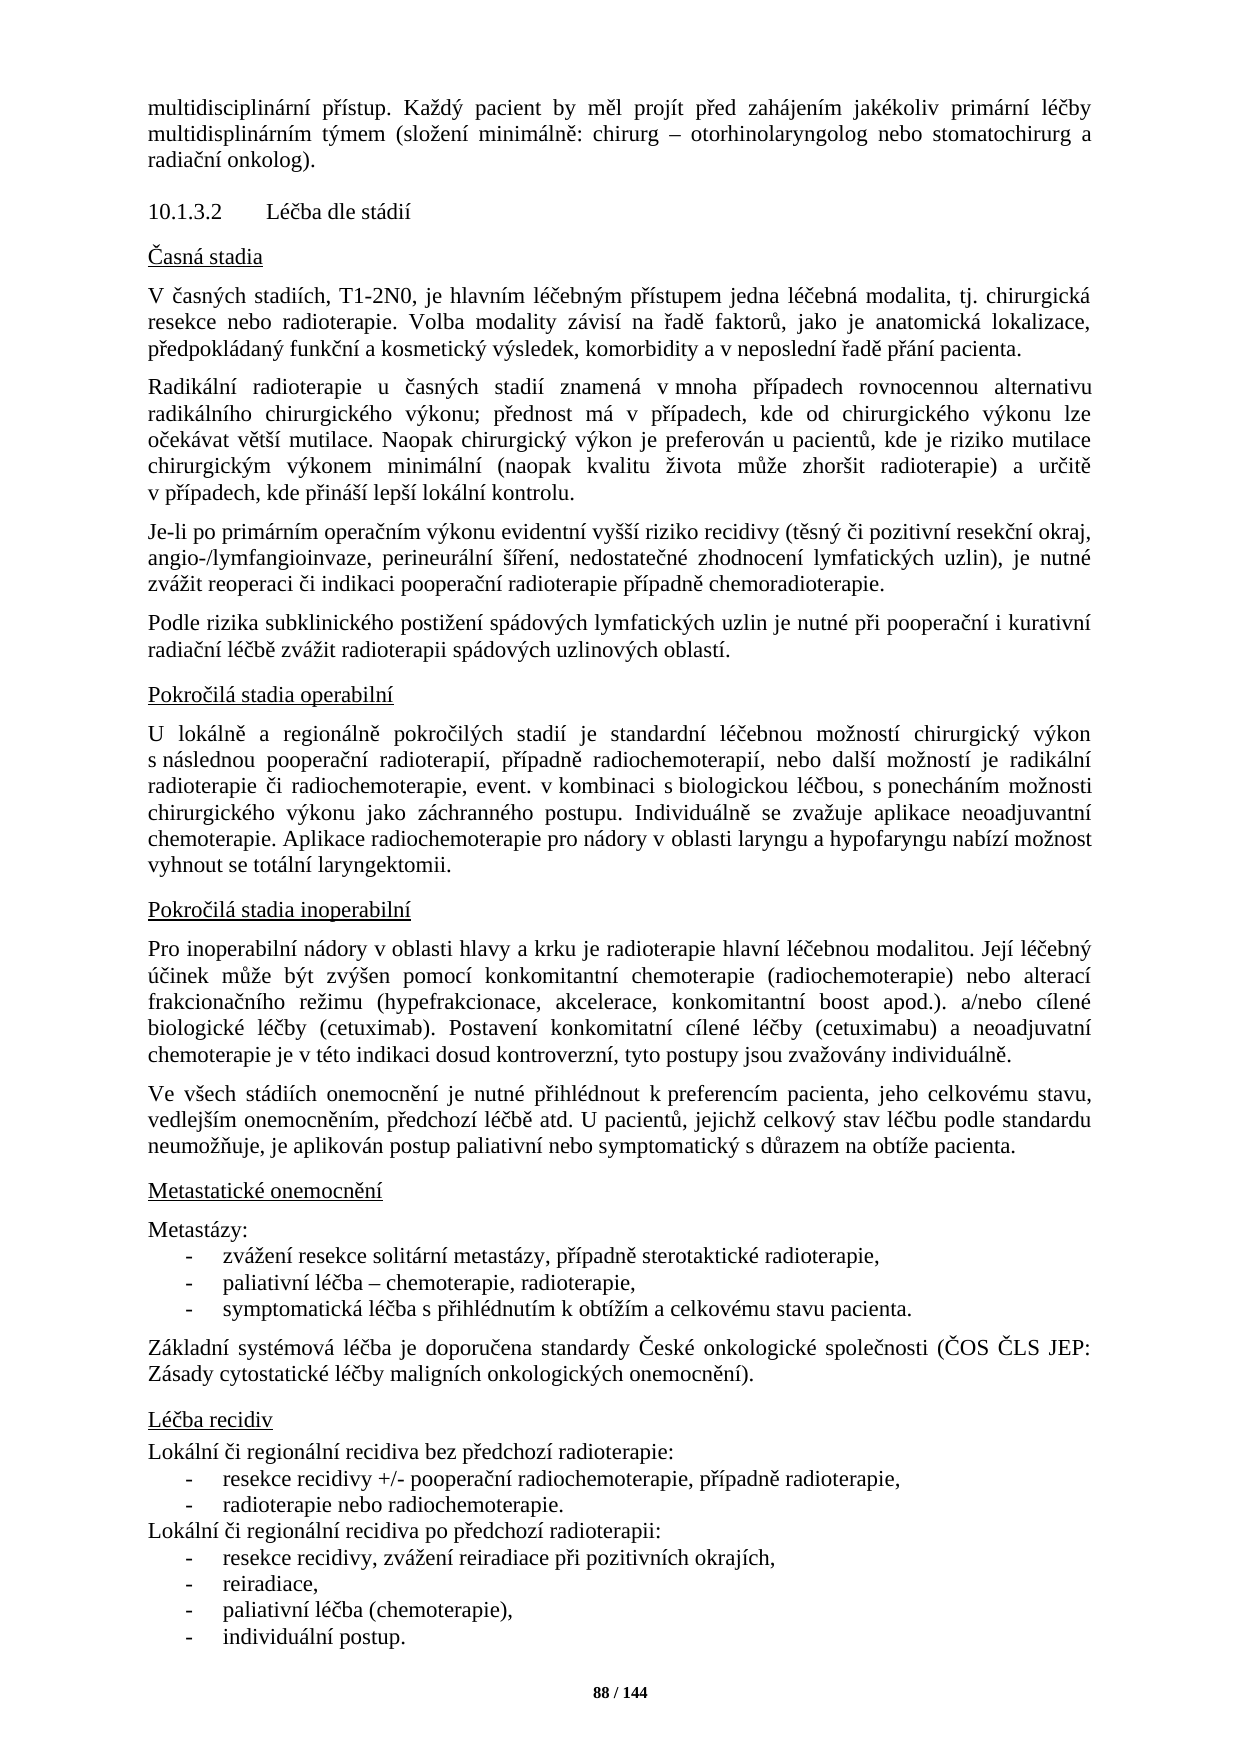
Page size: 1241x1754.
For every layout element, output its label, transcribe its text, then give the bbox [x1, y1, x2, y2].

subtitle Metastatické onemocnění [148, 1177, 1093, 1204]
text Lokální či regionální recidiva bez předchozí radioterapie: [148, 1438, 1093, 1464]
text Ve všech stádiích onemocnění je nutné přihlédnout k preferencím pacienta, jeho celkovému stavu, vedlejším onemocněním, předchozí léčbě atd. U pacientů, jejichž celkový stav léčbu podle standardu neumožňuje, je aplikován postup paliativní nebo symptomatický s důrazem na obtíže pacienta. [148, 1079, 1093, 1159]
list symptomatická léčba s přihlédnutím k obtížím a celkovému stavu pacienta. [185, 1295, 1093, 1322]
list zvážení resekce solitární metastázy, případně sterotaktické radioterapie, [185, 1243, 1093, 1269]
list individuální postup. [185, 1623, 1093, 1649]
text Základní systémová léčba je doporučena standardy České onkologické společnosti (ČOS ČLS JEP: Zásady cytostatické léčby maligních onkologických onemocnění). [148, 1334, 1093, 1387]
text U lokálně a regionálně pokročilých stadií je standardní léčebnou možností chirurgický výkon s následnou pooperační radioterapií, případně radiochemoterapií, nebo další možností je radikální radioterapie či radiochemoterapie, event. v kombinaci s biologickou léčbou, s ponecháním možnosti chirurgického výkonu jako záchranného postupu. Individuálně se zvažuje aplikace neoadjuvantní chemoterapie. Aplikace radiochemoterapie pro nádory v oblasti laryngu a hypofaryngu nabízí možnost vyhnout se totální laryngektomii. [148, 719, 1093, 878]
text Podle rizika subklinického postižení spádových lymfatických uzlin je nutné při pooperační i kurativní radiační léčbě zvážit radioterapii spádových uzlinových oblastí. [148, 609, 1093, 662]
subtitle Pokročilá stadia inoperabilní [148, 896, 1093, 923]
list paliativní léčba (chemoterapie), [185, 1596, 1093, 1623]
text Lokální či regionální recidiva po předchozí radioterapii: [148, 1517, 1093, 1544]
subtitle Léčba recidiv [148, 1406, 1093, 1432]
list resekce recidivy +/- pooperační radiochemoterapie, případně radioterapie, [185, 1464, 1093, 1491]
list reiradiace, [185, 1570, 1093, 1596]
text Metastázy: [148, 1216, 1093, 1243]
text Radikální radioterapie u časných stadií znamená v mnoha případech rovnocennou alternativu radikálního chirurgického výkonu; přednost má v případech, kde od chirurgického výkonu lze očekávat větší mutilace. Naopak chirurgický výkon je preferován u pacientů, kde je riziko mutilace chirurgickým výkonem minimální (naopak kvalitu života může zhoršit radioterapie) a určitě v případech, kde přináší lepší lokální kontrolu. [148, 373, 1093, 505]
list radioterapie nebo radiochemoterapie. [185, 1491, 1093, 1517]
text V časných stadiích, T1-2N0, je hlavním léčebným přístupem jedna léčebná modalita, tj. chirurgická resekce nebo radioterapie. Volba modality závisí na řadě faktorů, jako je anatomická lokalizace, předpokládaný funkční a kosmetický výsledek, komorbidity a v neposlední řadě přání pacienta. [148, 282, 1093, 361]
list resekce recidivy, zvážení reiradiace při pozitivních okrajích, [185, 1544, 1093, 1570]
text Je-li po primárním operačním výkonu evidentní vyšší riziko recidivy (těsný či pozitivní resekční okraj, angio-/lymfangioinvaze, perineurální šíření, nedostatečné zhodnocení lymfatických uzlin), je nutné zvážit reoperaci či indikaci pooperační radioterapie případně chemoradioterapie. [148, 518, 1093, 597]
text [148, 94, 1093, 173]
list paliativní léčba – chemoterapie, radioterapie, [185, 1269, 1093, 1295]
text Pro inoperabilní nádory v oblasti hlavy a krku je radioterapie hlavní léčebnou modalitou. Její léčebný účinek může být zvýšen pomocí konkomitantní chemoterapie (radiochemoterapie) nebo alterací frakcionačního režimu (hypefrakcionace, akcelerace, konkomitantní boost apod.). a/nebo cílené biologické léčby (cetuximab). Postavení konkomitatní cílené léčby (cetuximabu) a neoadjuvatní chemoterapie je v této indikaci dosud kontroverzní, tyto postupy jsou zvažovány individuálně. [148, 935, 1093, 1067]
subtitle Časná stadia [148, 243, 1093, 269]
subtitle Léčba dle stádií [148, 198, 1093, 224]
subtitle Pokročilá stadia operabilní [148, 681, 1093, 707]
